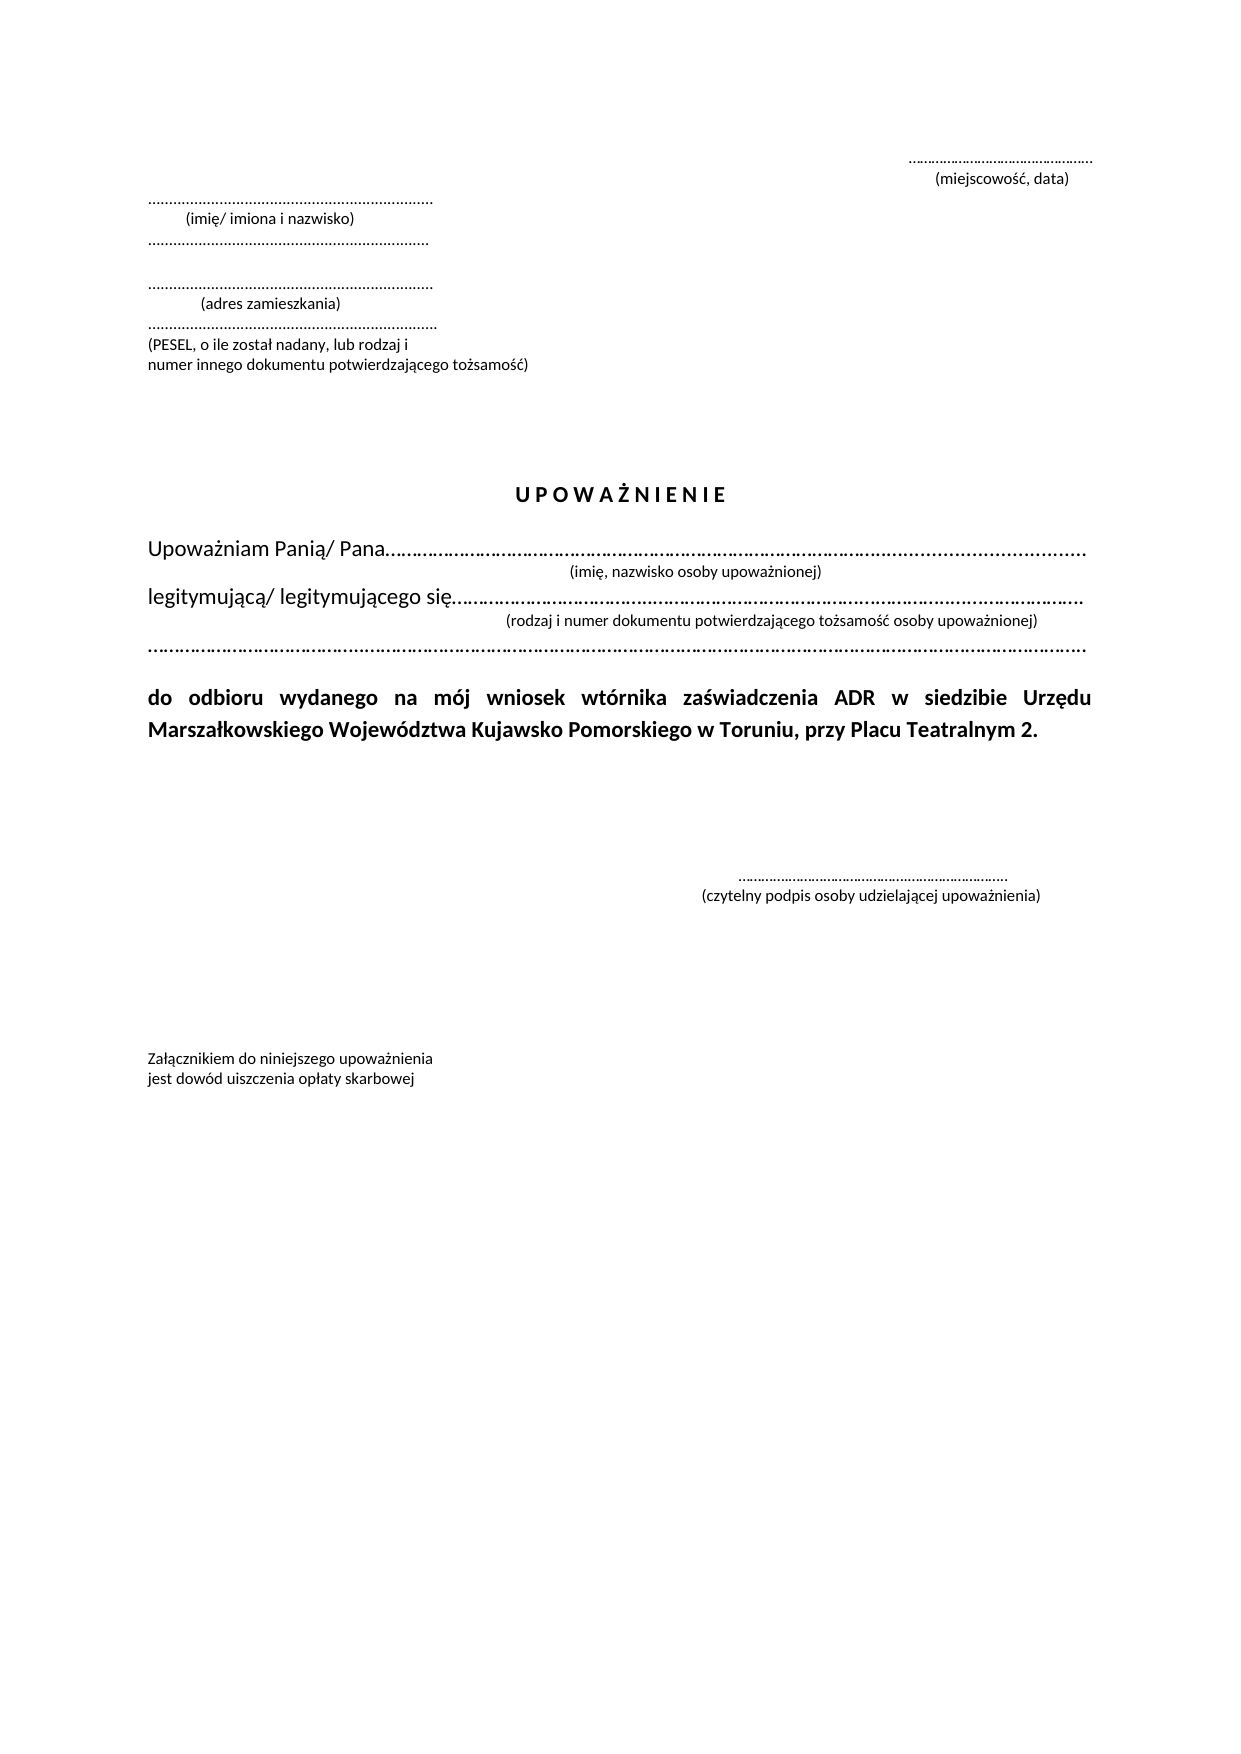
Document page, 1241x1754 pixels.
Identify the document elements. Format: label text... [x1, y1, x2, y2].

text (miejscowość, data) [148, 168, 1093, 188]
text (czytelny podpis osoby udzielającej upoważnienia) [148, 886, 1093, 906]
text (adres zamieszkania) [148, 293, 1093, 314]
text ………………………………………… [148, 148, 1093, 168]
text .................................................................... [148, 188, 1093, 208]
text ................................................................... [148, 229, 1093, 249]
text …………………………………..……………………………………………………………………………………………………………………….. [148, 630, 1093, 658]
text (PESEL, o ile został nadany, lub rodzaj i [148, 334, 1093, 354]
text numer innego dokumentu potwierdzającego tożsamość) [148, 354, 1093, 374]
text .................................................................... [148, 273, 1093, 293]
text ………….………………………….…………………….. [738, 837, 1093, 886]
text Upoważniam Panią/ Pana…………………………………………………………………………………..…................................ [148, 534, 1093, 562]
text (imię, nazwisko osoby upoważnionej) [148, 562, 1093, 582]
text do odbioru wydanego na mój wniosek wtórnika zaświadczenia ADR w siedzibie Urzędu Marszałkowskiego Województwa Kujawsko Pomorskiego w Toruniu, przy Placu Teatralnym 2. [148, 683, 1093, 743]
text Załącznikiem do niniejszego upoważnienia jest dowód uiszczenia opłaty skarbowej [148, 1048, 1093, 1089]
text (rodzaj i numer dokumentu potwierdzającego tożsamość osoby upoważnionej) [148, 610, 1093, 630]
text (imię/ imiona i nazwisko) [148, 208, 1093, 229]
text ..................................................................... [148, 314, 1093, 334]
text U P O W A Ż N I E N I E [148, 481, 1093, 509]
text legitymującą/ legitymującego się………………………………..…………………………………...…………..…...………………. [148, 582, 1093, 610]
